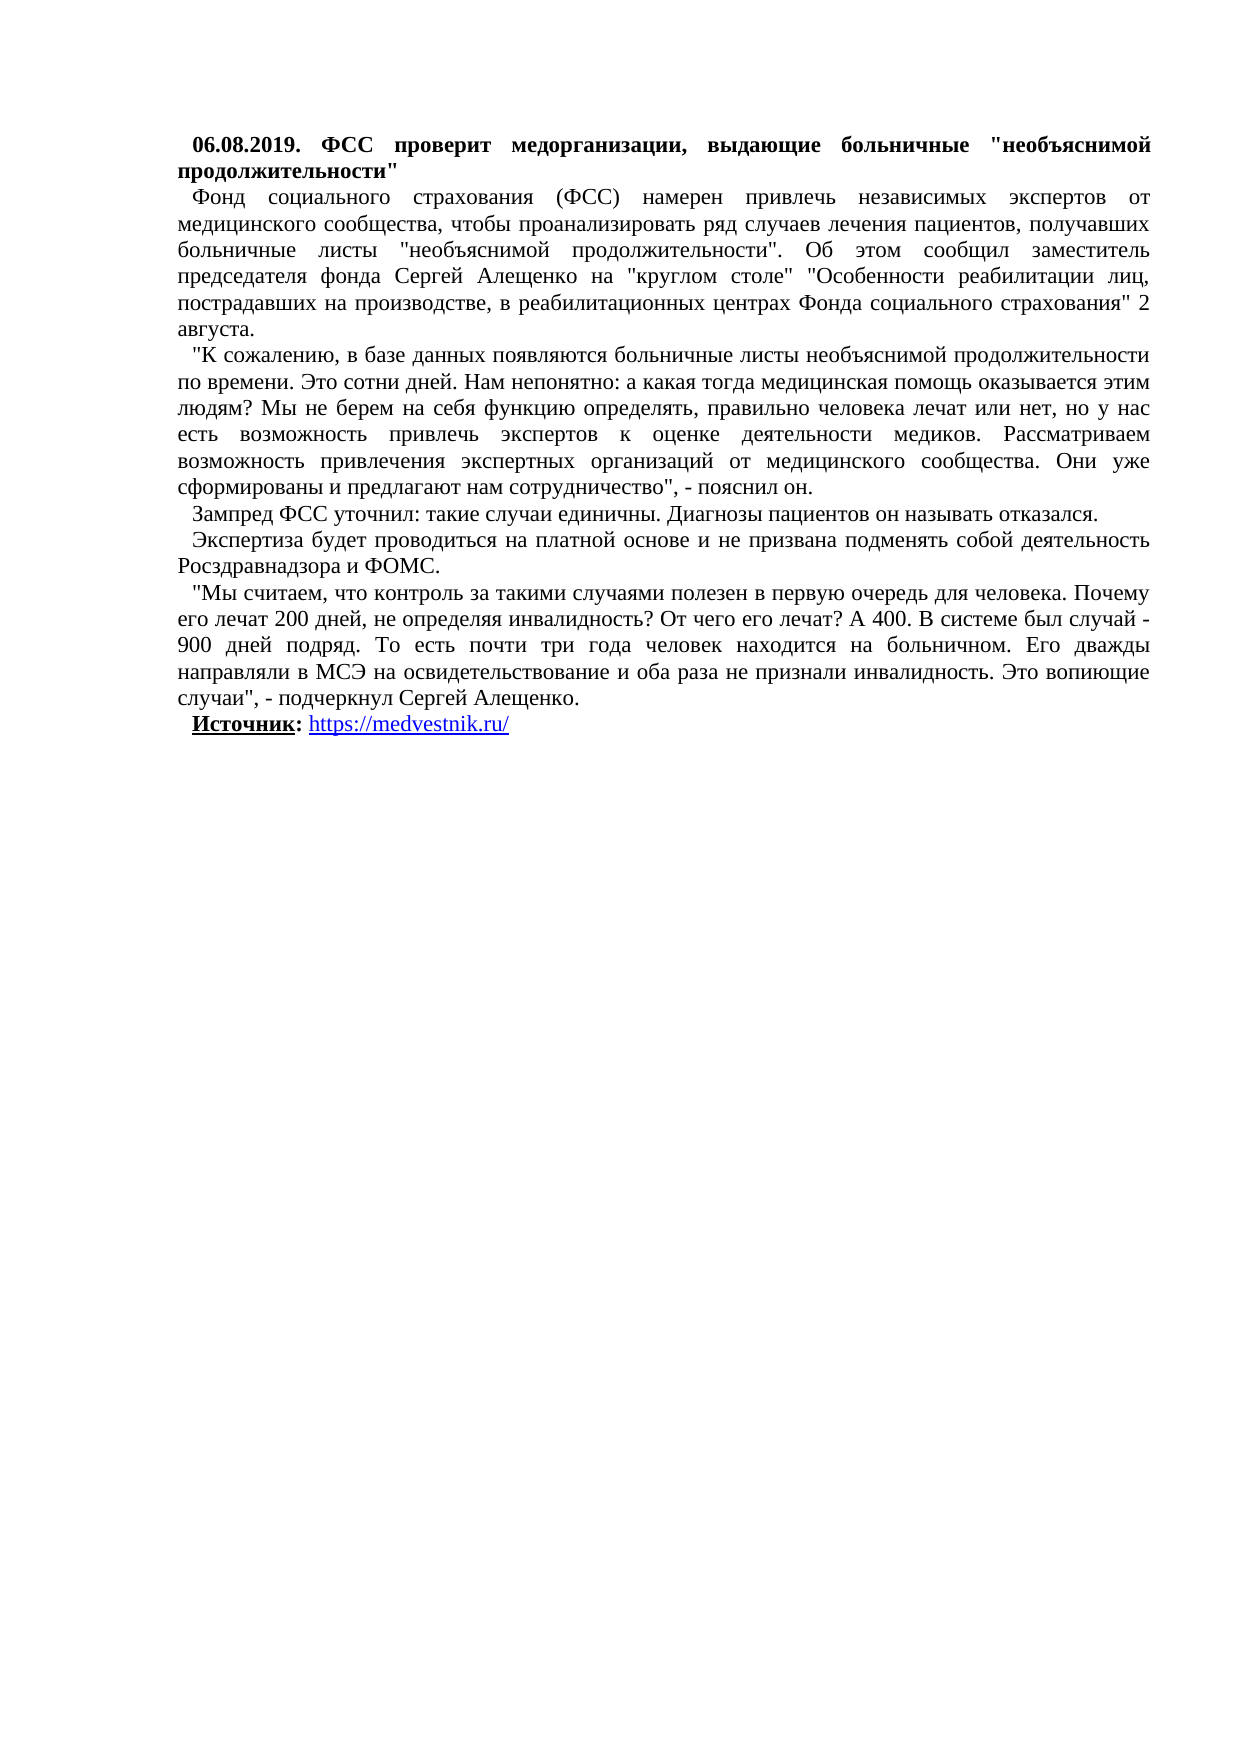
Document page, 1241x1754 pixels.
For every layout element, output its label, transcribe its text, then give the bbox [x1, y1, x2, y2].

text Фонд социального страхования (ФСС) намерен привлечь независимых экспертов от медицинского сообщества, чтобы проанализировать ряд случаев лечения пациентов, получавших больничные листы "необъяснимой продолжительности". Об этом сообщил заместитель председателя фонда Сергей Алещенко на "круглом столе" "Особенности реабилитации лиц, пострадавших на производстве, в реабилитационных центрах Фонда социального страхования" 2 августа. [177, 183, 1152, 341]
text 06.08.2019. ФСС проверит медорганизации, выдающие больничные "необъяснимой продолжительности" [177, 131, 1152, 183]
text "К сожалению, в базе данных появляются больничные листы необъяснимой продолжительности по времени. Это сотни дней. Нам непонятно: а какая тогда медицинская помощь оказывается этим людям? Мы не берем на себя функцию определять, правильно человека лечат или нет, но у нас есть возможность привлечь экспертов к оценке деятельности медиков. Рассматриваем возможность привлечения экспертных организаций от медицинского сообщества. Они уже сформированы и предлагают нам сотрудничество", - пояснил он. [177, 341, 1152, 499]
text Экспертиза будет проводиться на платной основе и не призвана подменять собой деятельность Росздравнадзора и ФОМС. [177, 526, 1152, 579]
text Зампред ФСС уточнил: такие случаи единичны. Диагнозы пациентов он называть отказался. [177, 499, 1152, 526]
text Источник: https://medvestnik.ru/ [177, 710, 1152, 737]
text "Мы считаем, что контроль за такими случаями полезен в первую очередь для человека. Почему его лечат 200 дней, не определяя инвалидность? От чего его лечат? А 400. В системе был случай - 900 дней подряд. То есть почти три года человек находится на больничном. Его дважды направляли в МСЭ на освидетельствование и оба раза не признали инвалидность. Это вопиющие случаи", - подчеркнул Сергей Алещенко. [177, 579, 1152, 710]
